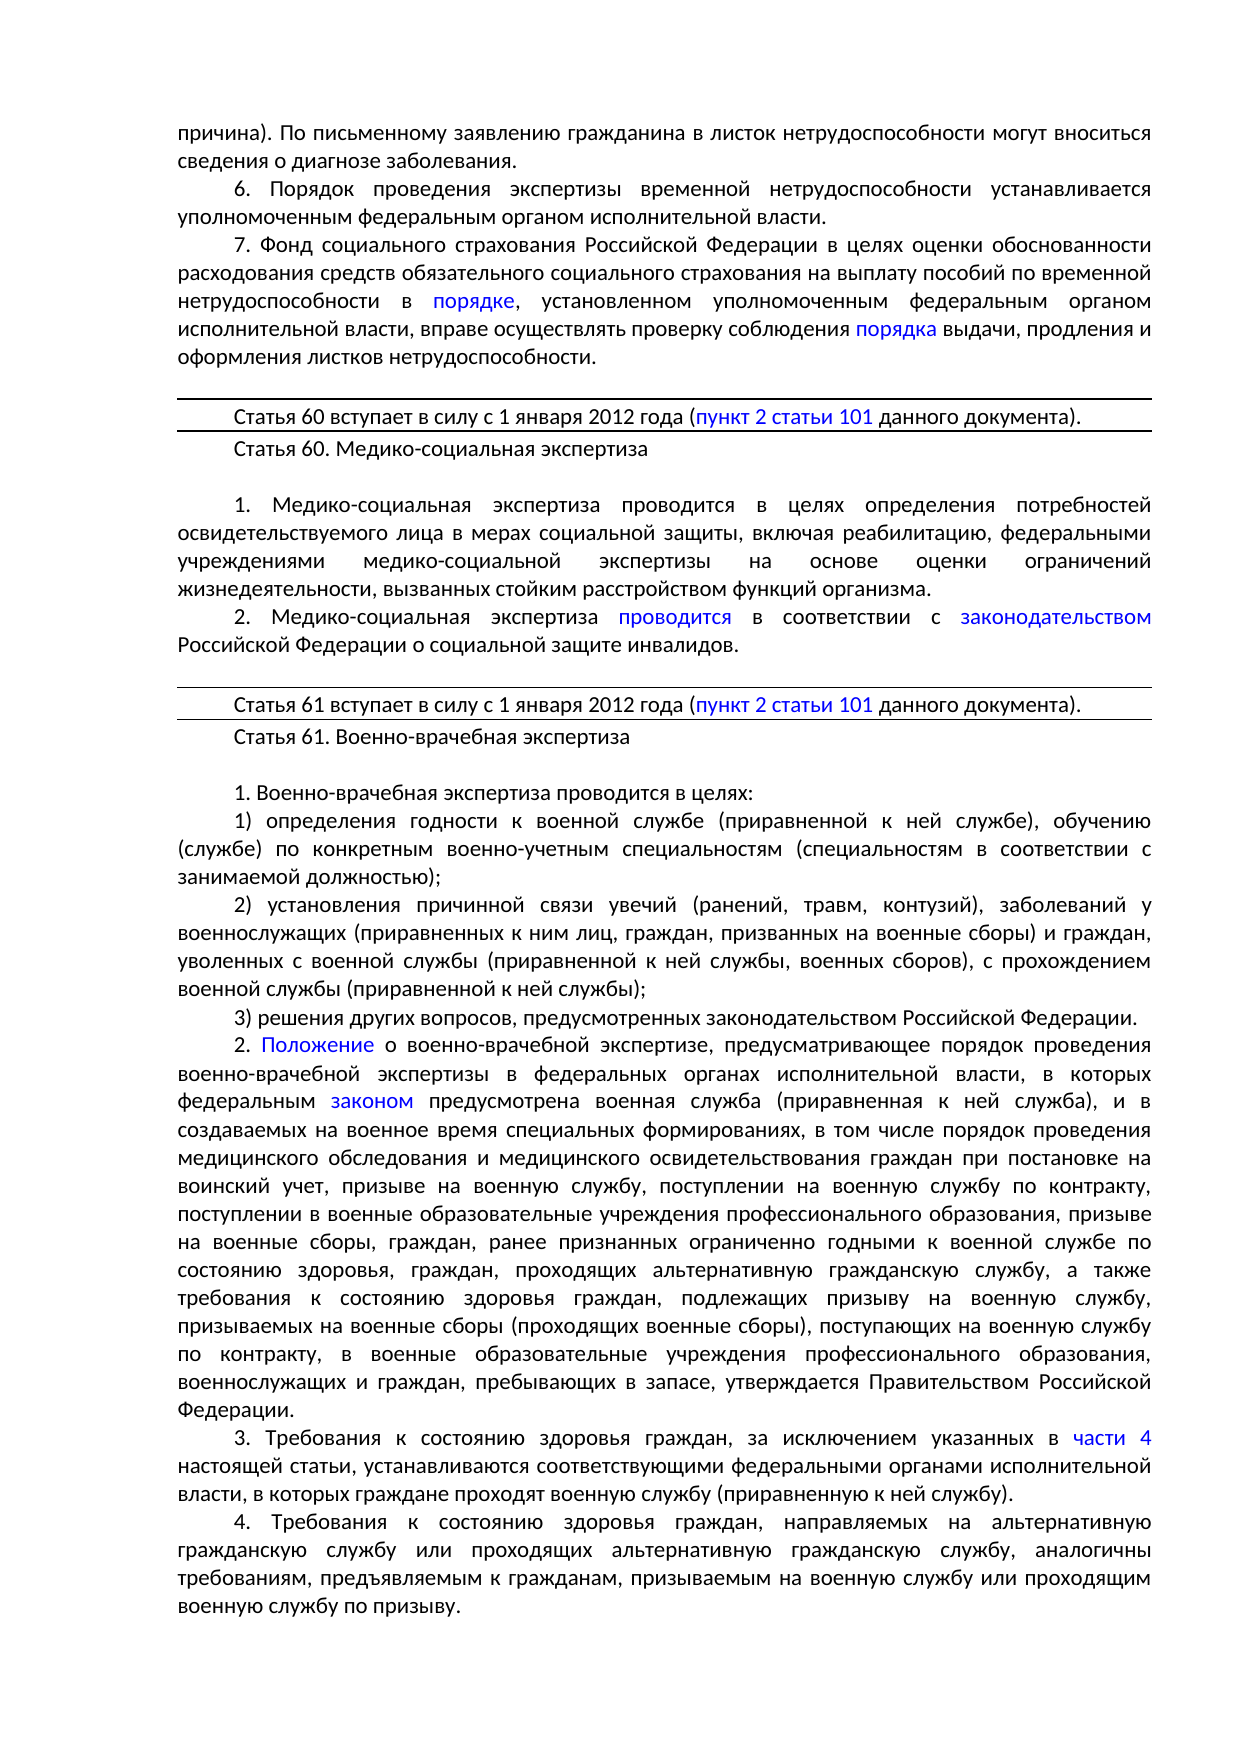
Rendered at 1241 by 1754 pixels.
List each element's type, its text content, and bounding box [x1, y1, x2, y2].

text 6. Порядок проведения экспертизы временной нетрудоспособности устанавливается уполномоченным федеральным органом исполнительной власти. [177, 174, 1152, 230]
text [177, 118, 1152, 174]
text 1. Медико-социальная экспертиза проводится в целях определения потребностей освидетельствуемого лица в мерах социальной защиты, включая реабилитацию, федеральными учреждениями медико-социальной экспертизы на основе оценки ограничений жизнедеятельности, вызванных стойким расстройством функций организма. [177, 490, 1152, 602]
text Статья 61 вступает в силу с 1 января 2012 года (пункт 2 статьи 101 данного документа). [177, 690, 1152, 718]
text 1) определения годности к военной службе (приравненной к ней службе), обучению (службе) по конкретным военно-учетным специальностям (специальностям в соответствии с занимаемой должностью); [177, 806, 1152, 891]
text 4. Требования к состоянию здоровья граждан, направляемых на альтернативную гражданскую службу или проходящих альтернативную гражданскую службу, аналогичны требованиям, предъявляемым к гражданам, призываемым на военную службу или проходящим военную службу по призыву. [177, 1507, 1152, 1619]
text 2. Медико-социальная экспертиза проводится в соответствии с законодательством Российской Федерации о социальной защите инвалидов. [177, 602, 1152, 658]
text 2. Положение о военно-врачебной экспертизе, предусматривающее порядок проведения военно-врачебной экспертизы в федеральных органах исполнительной власти, в которых федеральным законом предусмотрена военная служба (приравненная к ней служба), и в создаваемых на военное время специальных формированиях, в том числе порядок проведения медицинского обследования и медицинского освидетельствования граждан при постановке на воинский учет, призыве на военную службу, поступлении на военную службу по контракту, поступлении в военные образовательные учреждения профессионального образования, призыве на военные сборы, граждан, ранее признанных ограниченно годными к военной службе по состоянию здоровья, граждан, проходящих альтернативную гражданскую службу, а также требования к состоянию здоровья граждан, подлежащих призыву на военную службу, призываемых на военные сборы (проходящих военные сборы), поступающих на военную службу по контракту, в военные образовательные учреждения профессионального образования, военнослужащих и граждан, пребывающих в запасе, утверждается Правительством Российской Федерации. [177, 1031, 1152, 1423]
text 1. Военно-врачебная экспертиза проводится в целях: [177, 778, 1152, 806]
text Статья 61. Военно-врачебная экспертиза [177, 722, 1152, 750]
text 7. Фонд социального страхования Российской Федерации в целях оценки обоснованности расходования средств обязательного социального страхования на выплату пособий по временной нетрудоспособности в порядке, установленном уполномоченным федеральным органом исполнительной власти, вправе осуществлять проверку соблюдения порядка выдачи, продления и оформления листков нетрудоспособности. [177, 230, 1152, 370]
text Статья 60. Медико-социальная экспертиза [177, 434, 1152, 462]
text Статья 60 вступает в силу с 1 января 2012 года (пункт 2 статьи 101 данного документа). [177, 402, 1152, 430]
text 3) решения других вопросов, предусмотренных законодательством Российской Федерации. [177, 1003, 1152, 1031]
text 3. Требования к состоянию здоровья граждан, за исключением указанных в части 4 настоящей статьи, устанавливаются соответствующими федеральными органами исполнительной власти, в которых граждане проходят военную службу (приравненную к ней службу). [177, 1423, 1152, 1507]
text 2) установления причинной связи увечий (ранений, травм, контузий), заболеваний у военнослужащих (приравненных к ним лиц, граждан, призванных на военные сборы) и граждан, уволенных с военной службы (приравненной к ней службы, военных сборов), с прохождением военной службы (приравненной к ней службы); [177, 891, 1152, 1003]
